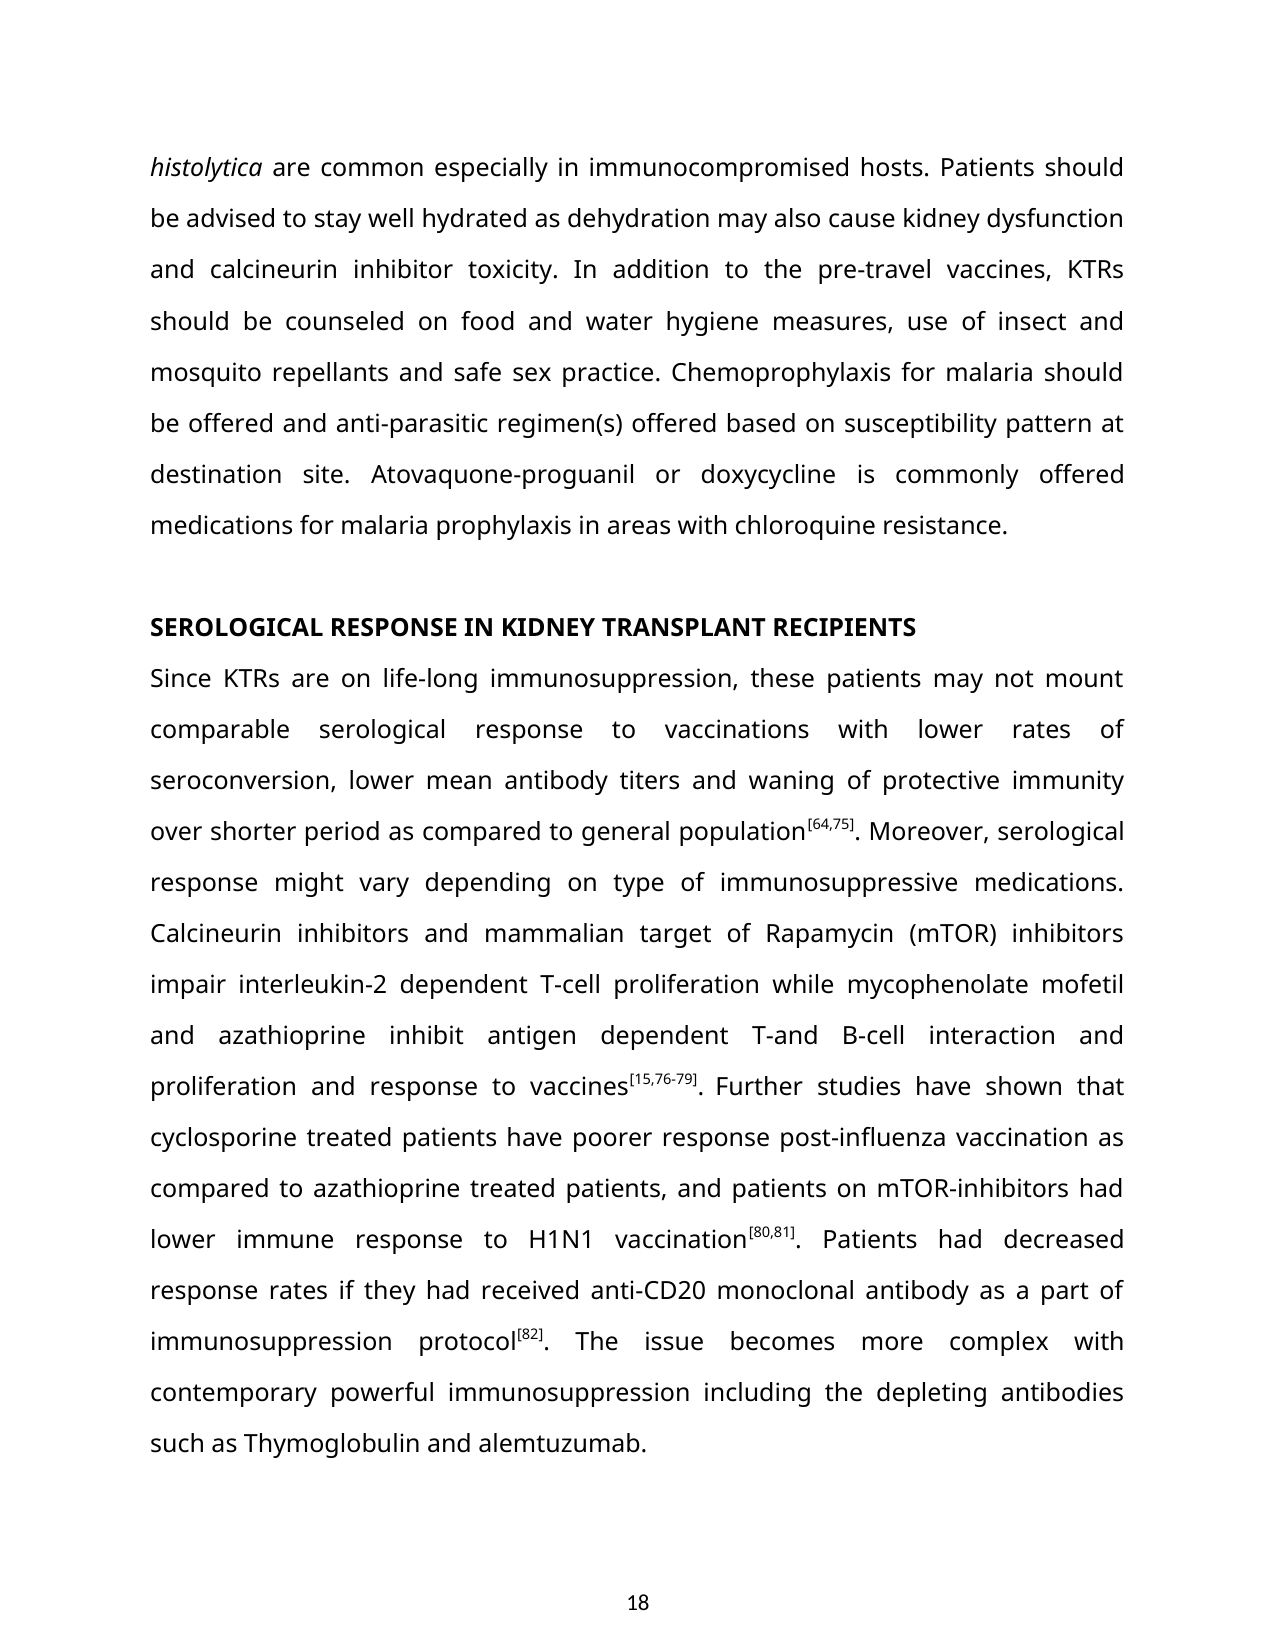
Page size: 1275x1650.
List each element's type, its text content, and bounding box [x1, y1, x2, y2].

text SEROLOGICAL RESPONSE IN KIDNEY TRANSPLANT RECIPIENTS [150, 609, 1125, 643]
text Since KTRs are on life-long immunosuppression, these patients may not mount comparable serological response to vaccinations with lower rates of seroconversion, lower mean antibody titers and waning of protective immunity over shorter period as compared to general population[64,75]. Moreover, serological response might vary depending on type of immunosuppressive medications. Calcineurin inhibitors and mammalian target of Rapamycin (mTOR) inhibitors impair interleukin-2 dependent T-cell proliferation while mycophenolate mofetil and azathioprine inhibit antigen dependent T-and B-cell interaction and proliferation and response to vaccines[15,76-79]. Further studies have shown that cyclosporine treated patients have poorer response post-influenza vaccination as compared to azathioprine treated patients, and patients on mTOR-inhibitors had lower immune response to H1N1 vaccination[80,81]. Patients had decreased response rates if they had received anti-CD20 monoclonal antibody as a part of immunosuppression protocol[82]. The issue becomes more complex with contemporary powerful immunosuppression including the depleting antibodies such as Thymoglobulin and alemtuzumab. [150, 660, 1125, 1460]
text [150, 150, 1125, 541]
